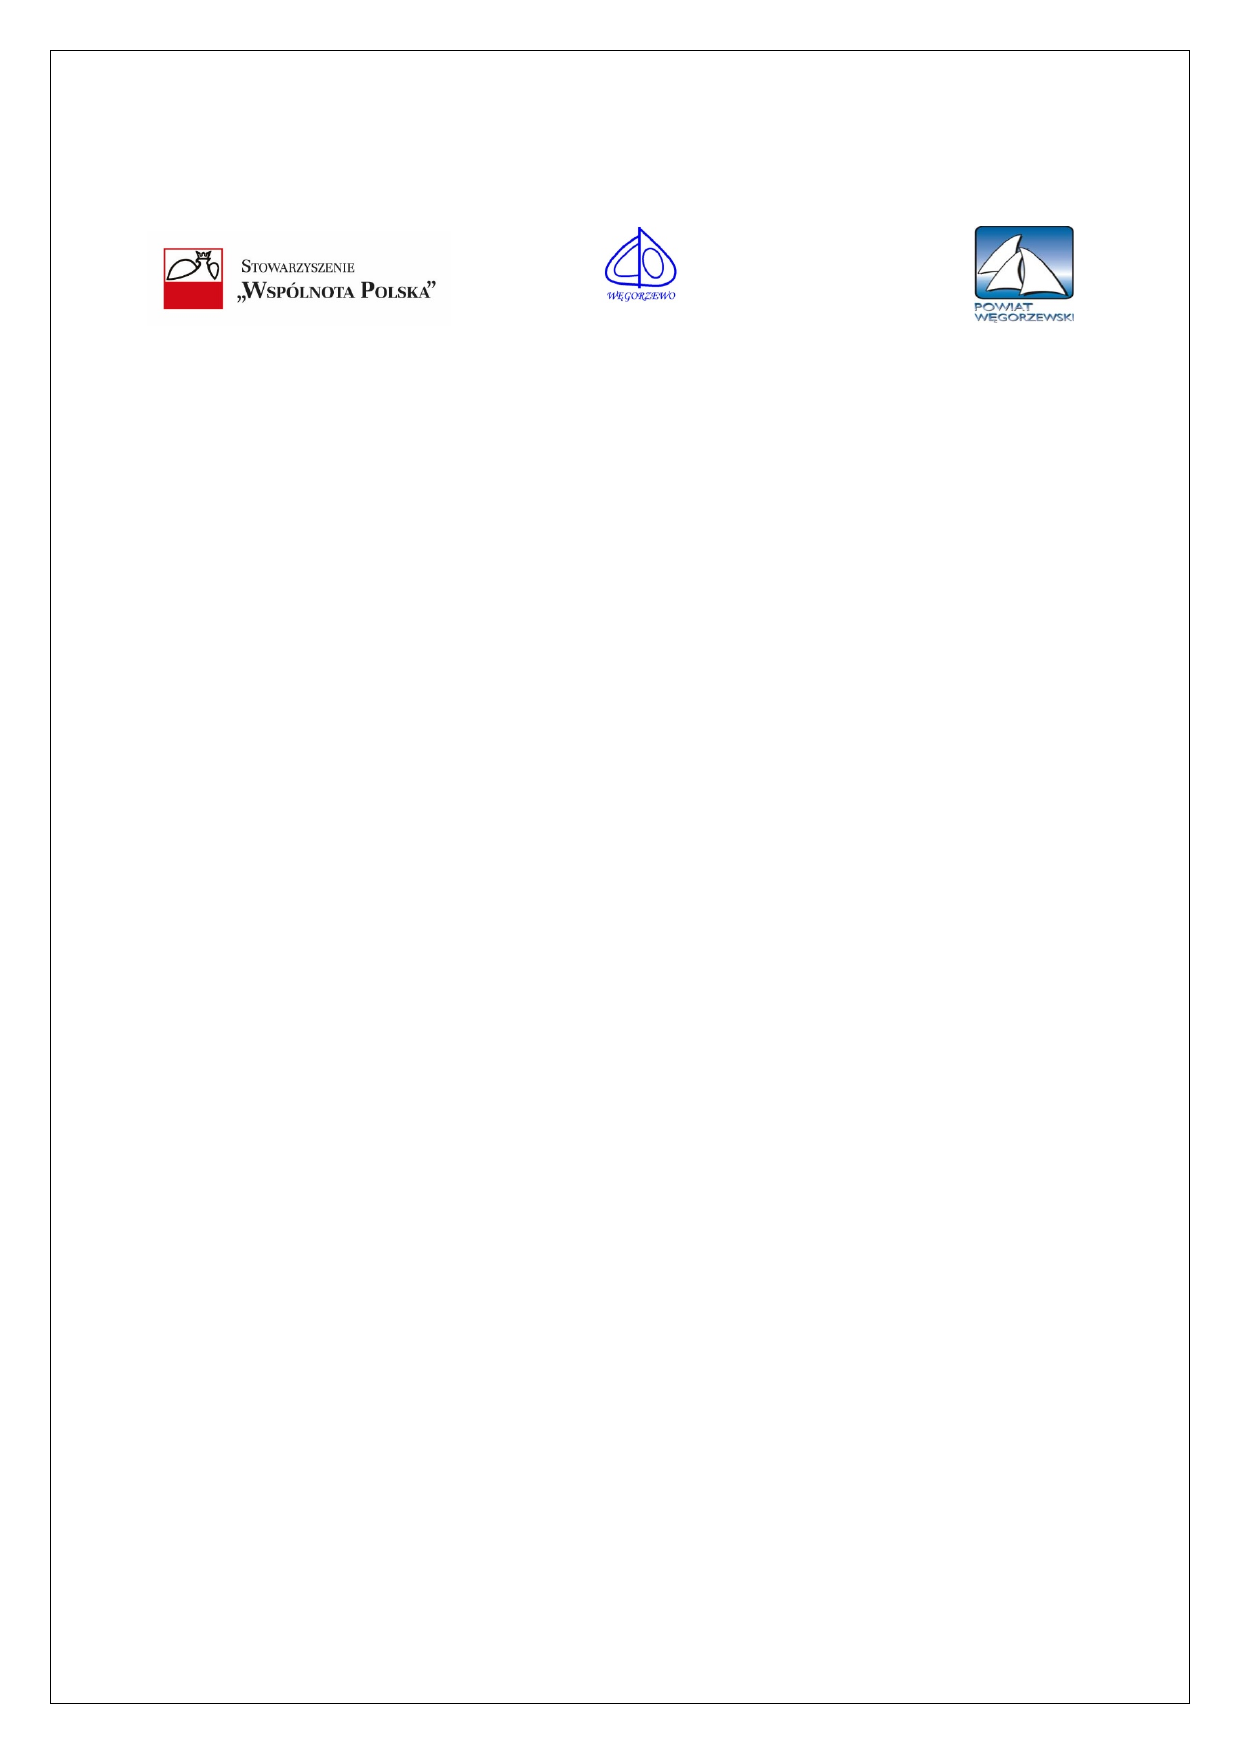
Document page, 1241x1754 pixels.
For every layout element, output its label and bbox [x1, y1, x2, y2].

picture [601, 226, 680, 301]
picture [973, 226, 1074, 323]
picture [147, 231, 452, 326]
